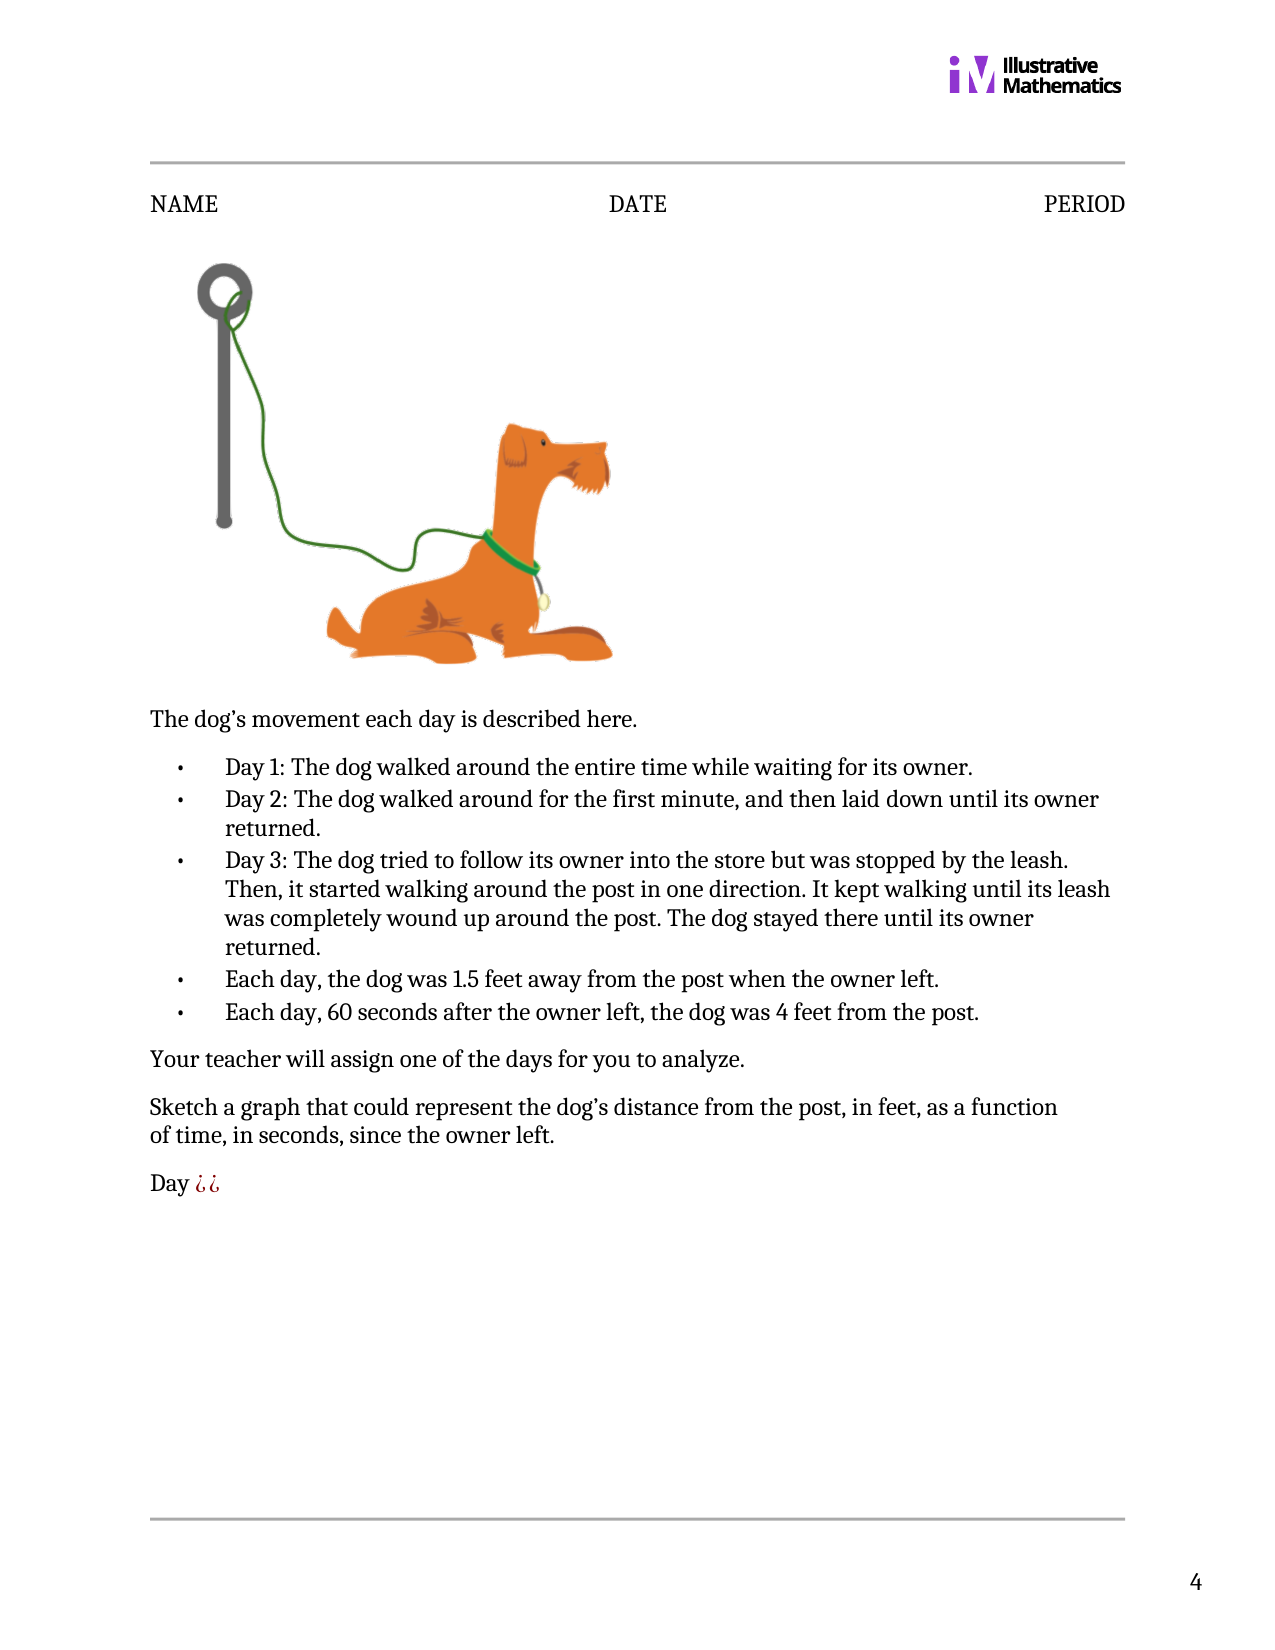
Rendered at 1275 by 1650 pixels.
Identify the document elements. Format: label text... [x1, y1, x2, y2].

list Each day, 60 seconds after the owner left, the dog was 4 feet from the post. [175, 998, 1125, 1026]
list Day 2: The dog walked around for the first minute, and then laid down until its owner returned. [175, 785, 1125, 843]
list Day 1: The dog walked around the entire time while waiting for its owner. [175, 753, 1125, 781]
list Day 3: The dog tried to follow its owner into the store but was stopped by the leash. Then, it started walking around the post in one direction. It kept walking until its leash was completely wound up around the post. The dog stayed there until its owner returned. [175, 846, 1125, 961]
text The dog’s movement each day is described here. [150, 705, 1125, 734]
text Sketch a graph that could represent the dog’s distance from the post, in feet, as a function of time, in seconds, since the owner left. [150, 1093, 1125, 1150]
text Your teacher will assign one of the days for you to analyze. [150, 1045, 1125, 1074]
picture [168, 247, 658, 687]
picture [949, 55, 1121, 93]
text Day [150, 1169, 1125, 1198]
list Each day, the dog was 1.5 feet away from the post when the owner left. [175, 965, 1125, 994]
